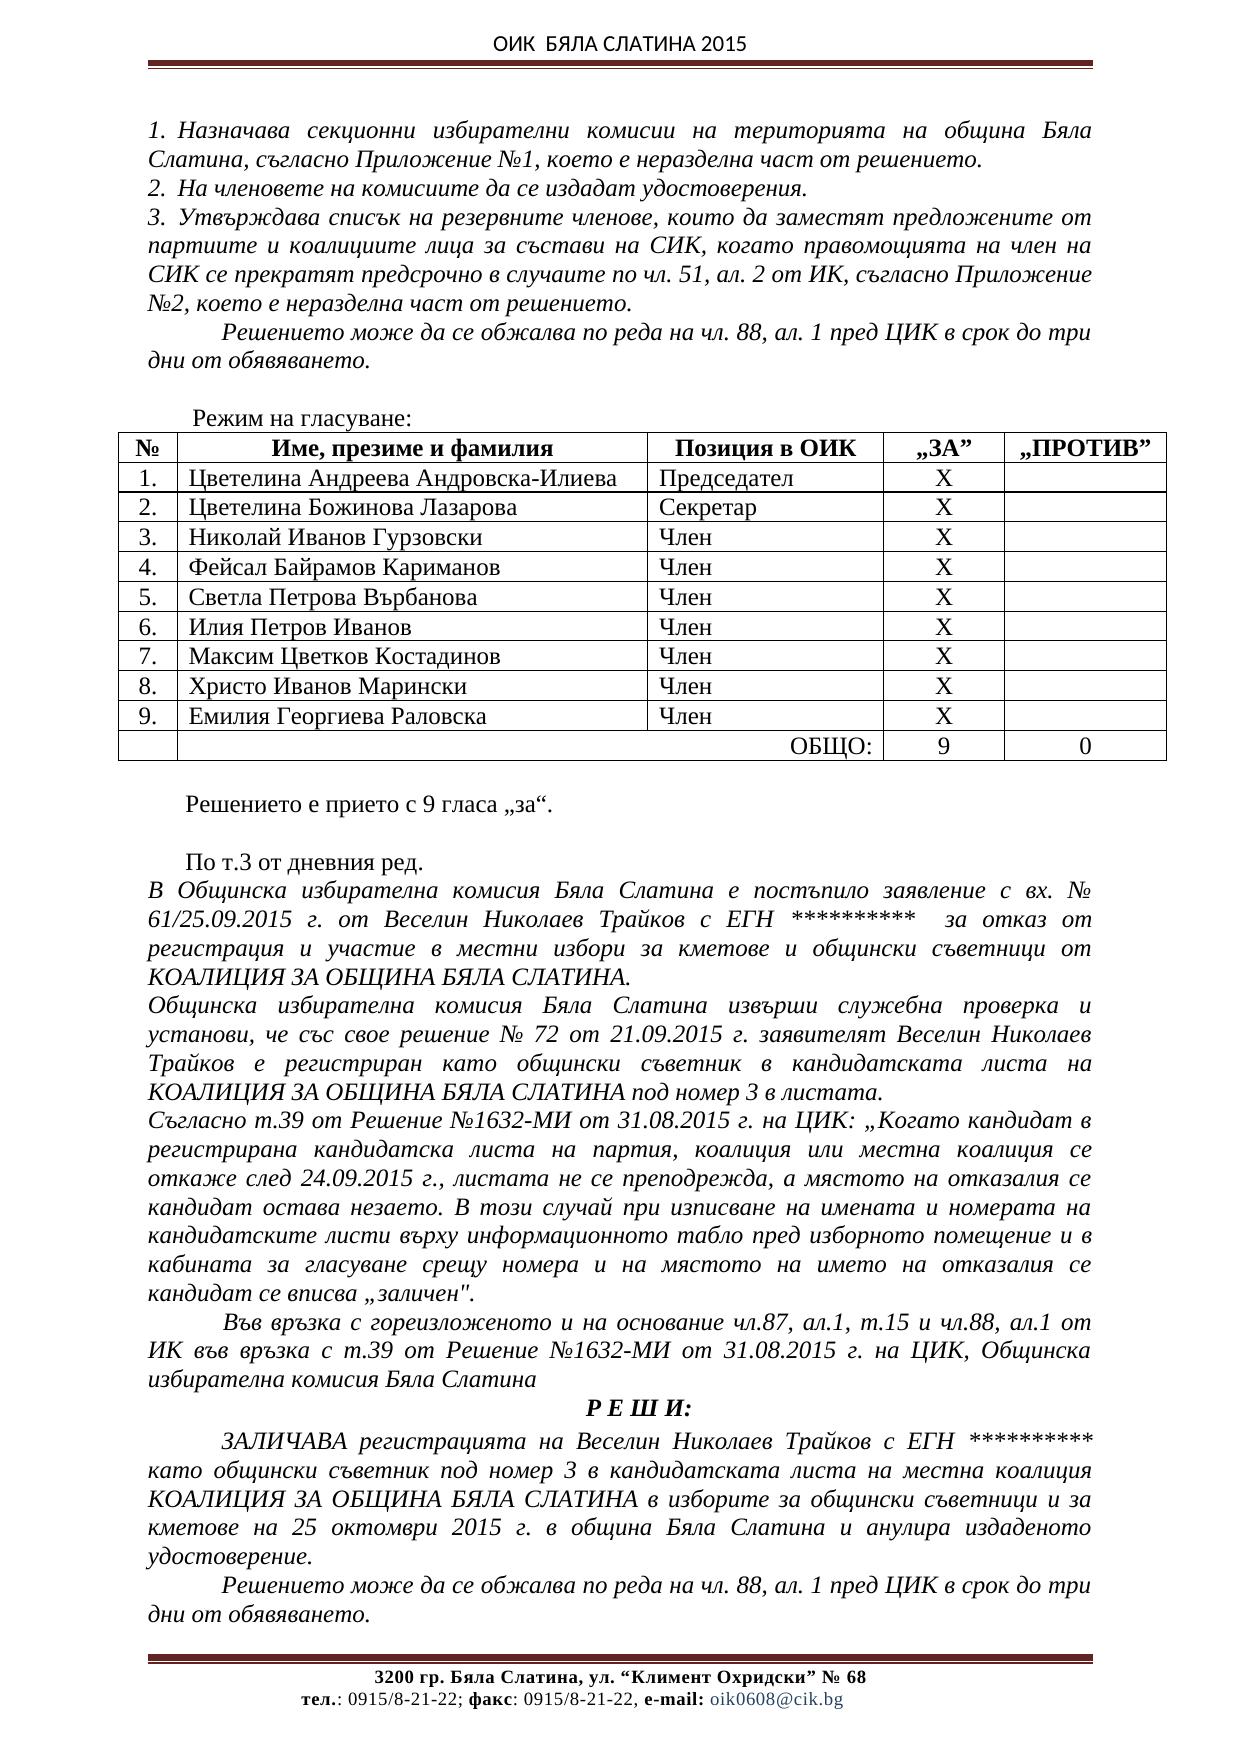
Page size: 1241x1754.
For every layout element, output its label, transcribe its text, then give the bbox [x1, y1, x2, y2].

table_cell [1005, 641, 1166, 670]
table_cell Х [884, 671, 1004, 700]
table_header „ПРОТИВ” [1005, 433, 1166, 462]
table_header Позиция в ОИК [648, 433, 883, 462]
table_cell [1005, 671, 1166, 700]
table_cell Емилия Георгиева Раловска [178, 701, 647, 730]
list Във връзка с гореизложеното и на основание чл.87, ал.1, т.15 и чл.88, ал.1 от ИК във връзка с т.39 от Решение №1632-МИ от 31.08.2015 г. на ЦИК, Общинска избирателна комисия Бяла Слатина [148, 1307, 1093, 1393]
table_cell Илия Петров Иванов [178, 612, 647, 640]
text Общинска избирателна комисия Бяла Слатина извърши служебна проверка и установи, че със свое решение № 72 от 21.09.2015 г. заявителят Веселин Николаев Трайков е регистриран като общински съветник в кандидатската листа на КОАЛИЦИЯ ЗА ОБЩИНА БЯЛА СЛАТИНА под номер 3 в листата. [148, 991, 1093, 1106]
list Назначава секционни избирателни комисии на територията на община Бяла Слатина, съгласно Приложение №1, което е неразделна част от решението. [148, 116, 1093, 173]
table_header Име, презиме и фамилия [178, 433, 647, 462]
text Р Е Ш И: [148, 1393, 1093, 1422]
table_cell Член [648, 612, 883, 640]
table_cell Х [884, 463, 1004, 491]
table_cell 9. [119, 701, 177, 730]
table_cell 5. [119, 582, 177, 611]
table_cell Х [884, 612, 1004, 640]
table_cell Максим Цветков Костадинов [178, 641, 647, 670]
text В Общинска избирателна комисия Бяла Слатина е постъпило заявление с вх. № 61/25.09.2015 г. от Веселин Николаев Трайков с ЕГН ********** за отказ от регистрация и участие в местни избори за кметове и общински съветници от КОАЛИЦИЯ ЗА ОБЩИНА БЯЛА СЛАТИНА. [148, 876, 1093, 991]
table_cell [1005, 463, 1166, 491]
table_cell Цветелина Божинова Лазарова [178, 493, 647, 521]
table_cell Николай Иванов Гурзовски [178, 522, 647, 551]
table_header № [119, 433, 177, 462]
table_cell Фейсал Байрамов Кариманов [178, 552, 647, 581]
table_cell [1005, 612, 1166, 640]
table_cell 0 [1005, 731, 1166, 759]
table_header „ЗА” [884, 433, 1004, 462]
table_cell 7. [119, 641, 177, 670]
table_cell [1005, 582, 1166, 611]
table_cell Секретар [648, 493, 883, 521]
table_cell 1. [119, 463, 177, 491]
text Решението е прието с 9 гласа „за“. [148, 789, 1093, 818]
text По т.3 от дневния ред. [148, 847, 1093, 876]
table_cell ОБЩО: [178, 731, 883, 759]
text Съгласно т.39 от Решение №1632-МИ от 31.08.2015 г. на ЦИК: „Когато кандидат в регистрирана кандидатска листа на партия, коалиция или местна коалиция се откаже след 24.09.2015 г., листата не се преподрежда, а мястото на отказалия се кандидат остава незаето. В този случай при изписване на имената и номерата на кандидатските листи върху информационното табло пред изборното помещение и в кабината за гласуване срещу номера и на мястото на името на отказалия се кандидат се вписва „заличен". [148, 1106, 1093, 1307]
table_cell Х [884, 641, 1004, 670]
table_cell 3. [119, 522, 177, 551]
table_cell 9 [884, 731, 1004, 759]
table_cell [1005, 552, 1166, 581]
table_cell [119, 731, 177, 759]
table_cell Х [884, 701, 1004, 730]
list На членовете на комисиите да се издадат удостоверения. [148, 173, 1093, 202]
text Решението може да се обжалва по реда на чл. 88, ал. 1 пред ЦИК в срок до три дни от обявяването. [148, 317, 1093, 374]
table_cell 2. [119, 493, 177, 521]
text Решението може да се обжалва по реда на чл. 88, ал. 1 пред ЦИК в срок до три дни от обявяването. [148, 1570, 1093, 1627]
table_cell Христо Иванов Марински [178, 671, 647, 700]
table_cell [1005, 522, 1166, 551]
table_cell Цветелина Андреева Андровска-Илиева [178, 463, 647, 491]
table_cell [1005, 493, 1166, 521]
table_cell 8. [119, 671, 177, 700]
list Утвърждава списък на резервните членове, които да заместят предложените от партиите и коалициите лица за състави на СИК, когато правомощията на член на СИК се прекратят предсрочно в случаите по чл. 51, ал. 2 от ИК, съгласно Приложение №2, което е неразделна част от решението. [148, 202, 1093, 317]
table_cell Член [648, 641, 883, 670]
table_cell Светла Петрова Върбанова [178, 582, 647, 611]
table_cell Х [884, 552, 1004, 581]
table_cell [1005, 701, 1166, 730]
table_cell Член [648, 522, 883, 551]
table_cell Член [648, 701, 883, 730]
table_cell Член [648, 582, 883, 611]
text Режим на гласуване: [148, 403, 1093, 432]
table_cell Х [884, 522, 1004, 551]
table_cell Х [884, 493, 1004, 521]
table_cell 4. [119, 552, 177, 581]
table_cell Х [884, 582, 1004, 611]
text ЗАЛИЧАВА регистрацията на Веселин Николаев Трайков с ЕГН ********** като общински съветник под номер 3 в кандидатската листа на местна коалиция КОАЛИЦИЯ ЗА ОБЩИНА БЯЛА СЛАТИНА в изборите за общински съветници и за кметове на 25 октомври 2015 г. в община Бяла Слатина и анулира издаденото удостоверение. [148, 1426, 1093, 1570]
table_cell Член [648, 671, 883, 700]
table_cell 6. [119, 612, 177, 640]
table_cell Председател [648, 463, 883, 491]
table_cell Член [648, 552, 883, 581]
